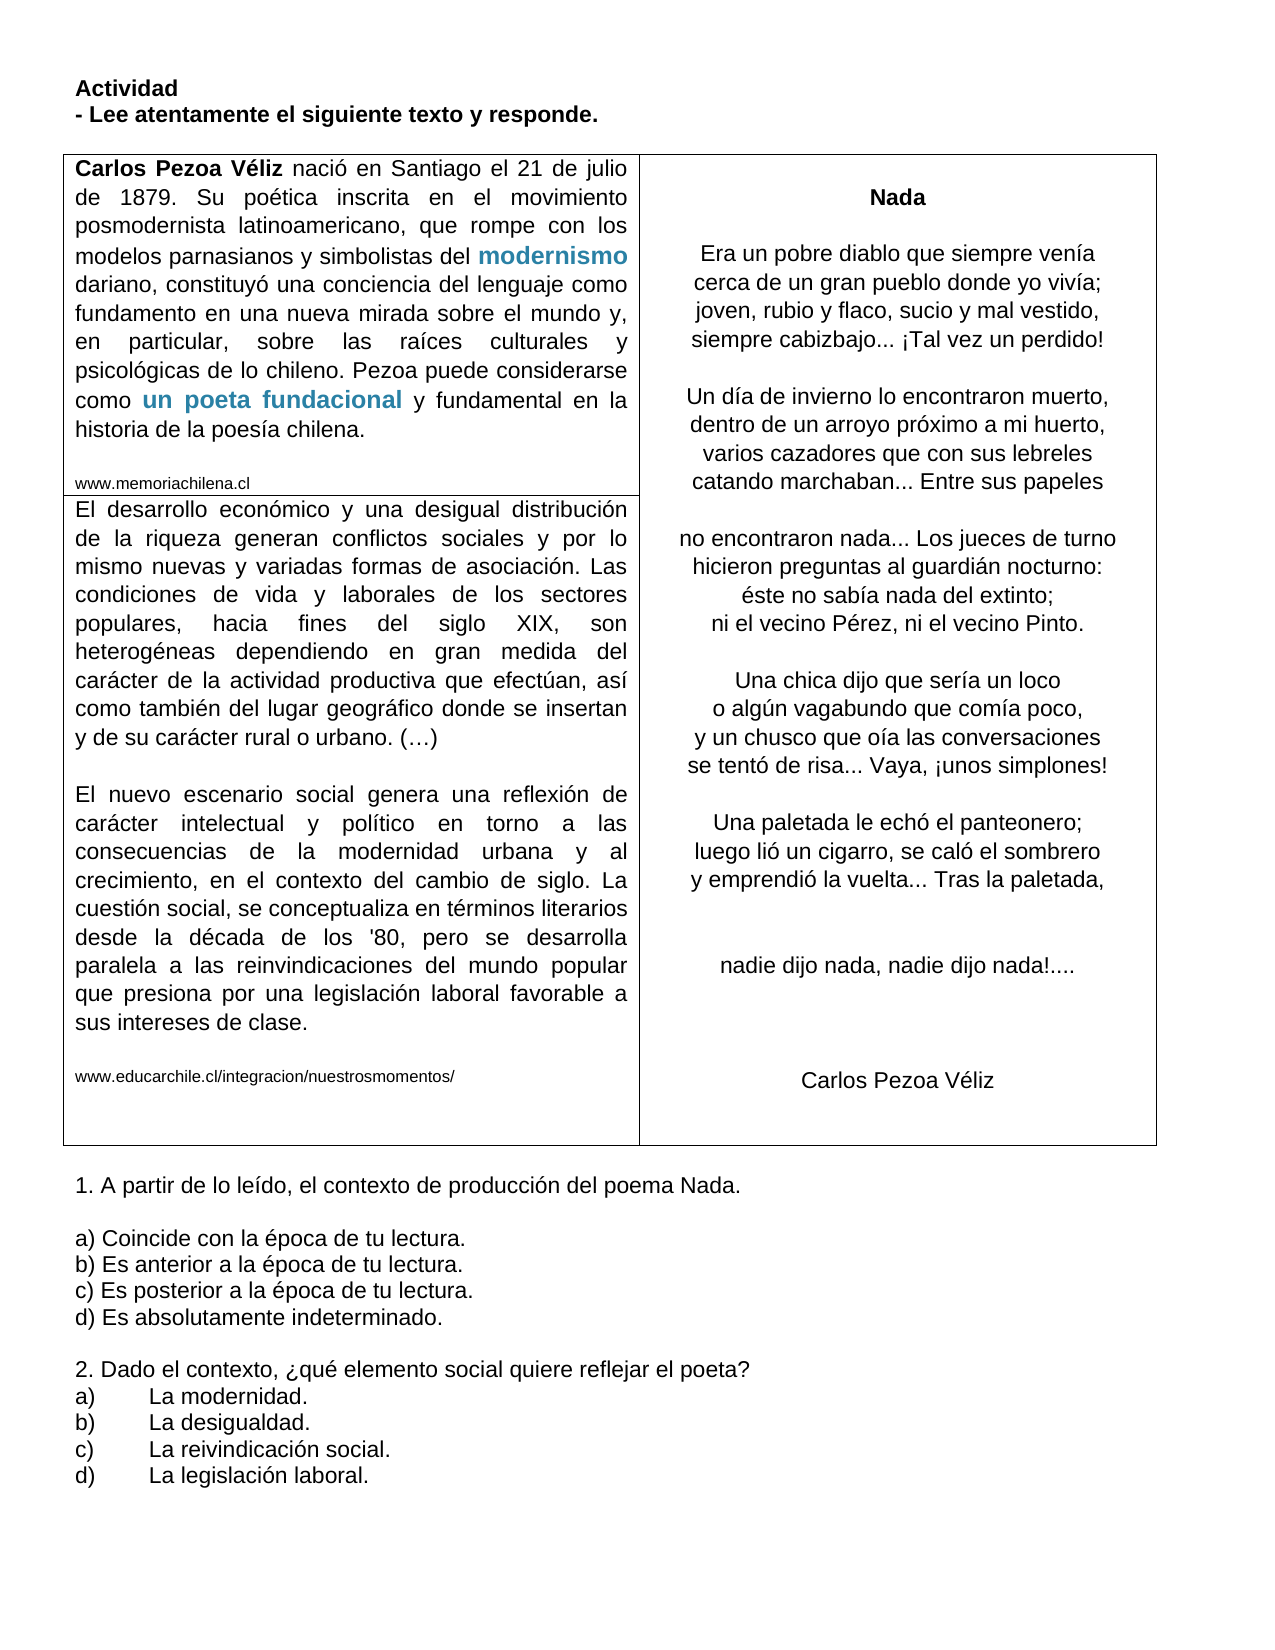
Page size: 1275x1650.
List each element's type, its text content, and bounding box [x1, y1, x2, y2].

text 1. A partir de lo leído, el contexto de producción del poema Nada. [75, 1172, 1200, 1198]
text b) Es anterior a la época de tu lectura. [75, 1251, 1200, 1277]
text c) La reivindicación social. [75, 1436, 1200, 1462]
text 2. Dado el contexto, ¿qué elemento social quiere reflejar el poeta? [75, 1356, 1200, 1383]
table_header Nada Era un pobre diablo que siempre venía cerca de un gran pueblo donde yo vivía; joven, rubio y flaco, sucio y mal vestido, siempre cabizbajo... ¡Tal vez un perdido! Un día de invierno lo encontraron muerto, dentro de un arroyo próximo a mi huerto, varios cazadores que con sus lebreles catando marchaban... Entre sus papeles no encontraron nada... Los jueces de turno hicieron preguntas al guardián nocturno: éste no sabía nada del extinto; ni el vecino Pérez, ni el vecino Pinto. Una chica dijo que sería un loco o algún vagabundo que comía poco, y un chusco que oía las conversaciones se tentó de risa... Vaya, ¡unos simplones! Una paletada le echó el panteonero; luego lió un cigarro, se caló el sombrero y emprendió la vuelta... Tras la paletada, nadie dijo nada, nadie dijo nada!.... Carlos Pezoa Véliz [640, 155, 1156, 1144]
text Actividad [75, 75, 1200, 101]
text d) Es absolutamente indeterminado. [75, 1304, 1200, 1330]
text a) La modernidad. [75, 1383, 1200, 1409]
text a) Coincide con la época de tu lectura. [75, 1225, 1200, 1251]
table_cell El desarrollo económico y una desigual distribución de la riqueza generan conflictos sociales y por lo mismo nuevas y variadas formas de asociación. Las condiciones de vida y laborales de los sectores populares, hacia fines del siglo XIX, son heterogéneas dependiendo en gran medida del carácter de la actividad productiva que efectúan, así como también del lugar geográfico donde se insertan y de su carácter rural o urbano. (…) El nuevo escenario social genera una reflexión de carácter intelectual y político en torno a las consecuencias de la modernidad urbana y al crecimiento, en el contexto del cambio de siglo. La cuestión social, se conceptualiza en términos literarios desde la década de los '80, pero se desarrolla paralela a las reinvindicaciones del mundo popular que presiona por una legislación laboral favorable a sus intereses de clase. www.educarchile.cl/integracion/nuestrosmomentos/ [64, 496, 639, 1144]
text d) La legislación laboral. [75, 1462, 1200, 1488]
text b) La desigualdad. [75, 1409, 1200, 1436]
text c) Es posterior a la época de tu lectura. [75, 1277, 1200, 1304]
text - Lee atentamente el siguiente texto y responde. [75, 101, 1200, 128]
table_header Carlos Pezoa Véliz nació en Santiago el 21 de julio de 1879. Su poética inscrita en el movimiento posmodernista latinoamericano, que rompe con los modelos parnasianos y simbolistas del modernismo dariano, constituyó una conciencia del lenguaje como fundamento en una nueva mirada sobre el mundo y, en particular, sobre las raíces culturales y psicológicas de lo chileno. Pezoa puede considerarse como un poeta fundacional y fundamental en la historia de la poesía chilena. www.memoriachilena.cl [64, 155, 639, 495]
